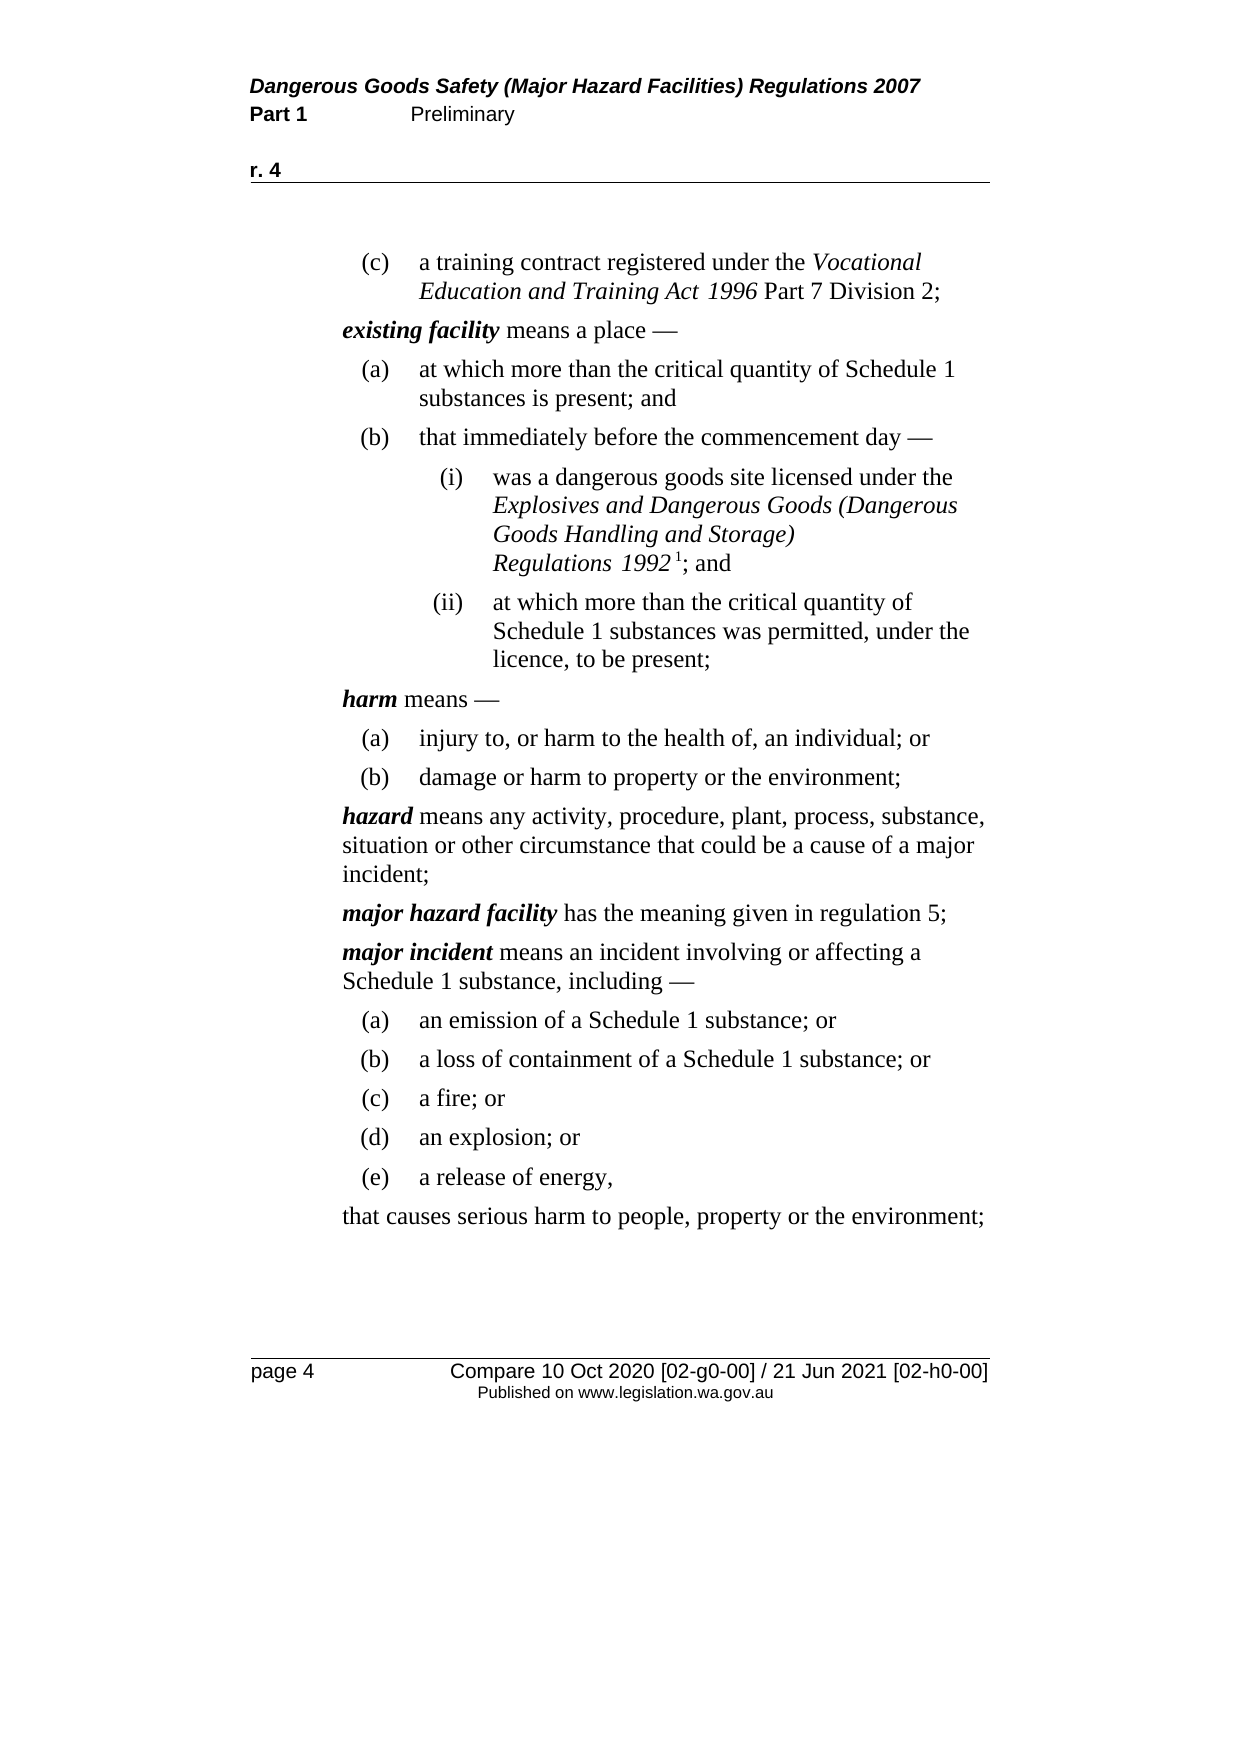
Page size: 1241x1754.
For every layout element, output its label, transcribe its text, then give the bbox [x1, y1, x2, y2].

text (ii) at which more than the critical quantity of Schedule 1 substances was permitted, under the licence, to be present; [251, 587, 990, 673]
text (d) an explosion; or [251, 1122, 990, 1151]
text (b) that immediately before the commencement day — [251, 422, 990, 451]
text (e) a release of energy, [251, 1162, 990, 1190]
text (c) a training contract registered under the Vocational Education and Training Act 1996 Part 7 Division 2; [251, 247, 990, 305]
text (b) damage or harm to property or the environment; [251, 762, 990, 791]
text (a) at which more than the critical quantity of Schedule 1 substances is present; and [251, 354, 990, 412]
text (a) an emission of a Schedule 1 substance; or [251, 1005, 990, 1034]
text hazard means any activity, procedure, plant, process, substance, situation or other circumstance that could be a cause of a major incident; [251, 801, 990, 887]
text (a) injury to, or harm to the health of, an individual; or [251, 723, 990, 752]
text (b) a loss of containment of a Schedule 1 substance; or [251, 1044, 990, 1073]
text harm means — [251, 684, 990, 712]
text existing facility means a place — [251, 315, 990, 344]
text (c) a fire; or [251, 1083, 990, 1112]
text that causes serious harm to people, property or the environment; [251, 1201, 990, 1229]
text major incident means an incident involving or affecting a Schedule 1 substance, including — [251, 937, 990, 994]
text (i) was a dangerous goods site licensed under the Explosives and Dangerous Goods (Dangerous Goods Handling and Storage) Regulations 1992 1; and [251, 462, 990, 577]
text major hazard facility has the meaning given in regulation 5; [251, 898, 990, 927]
